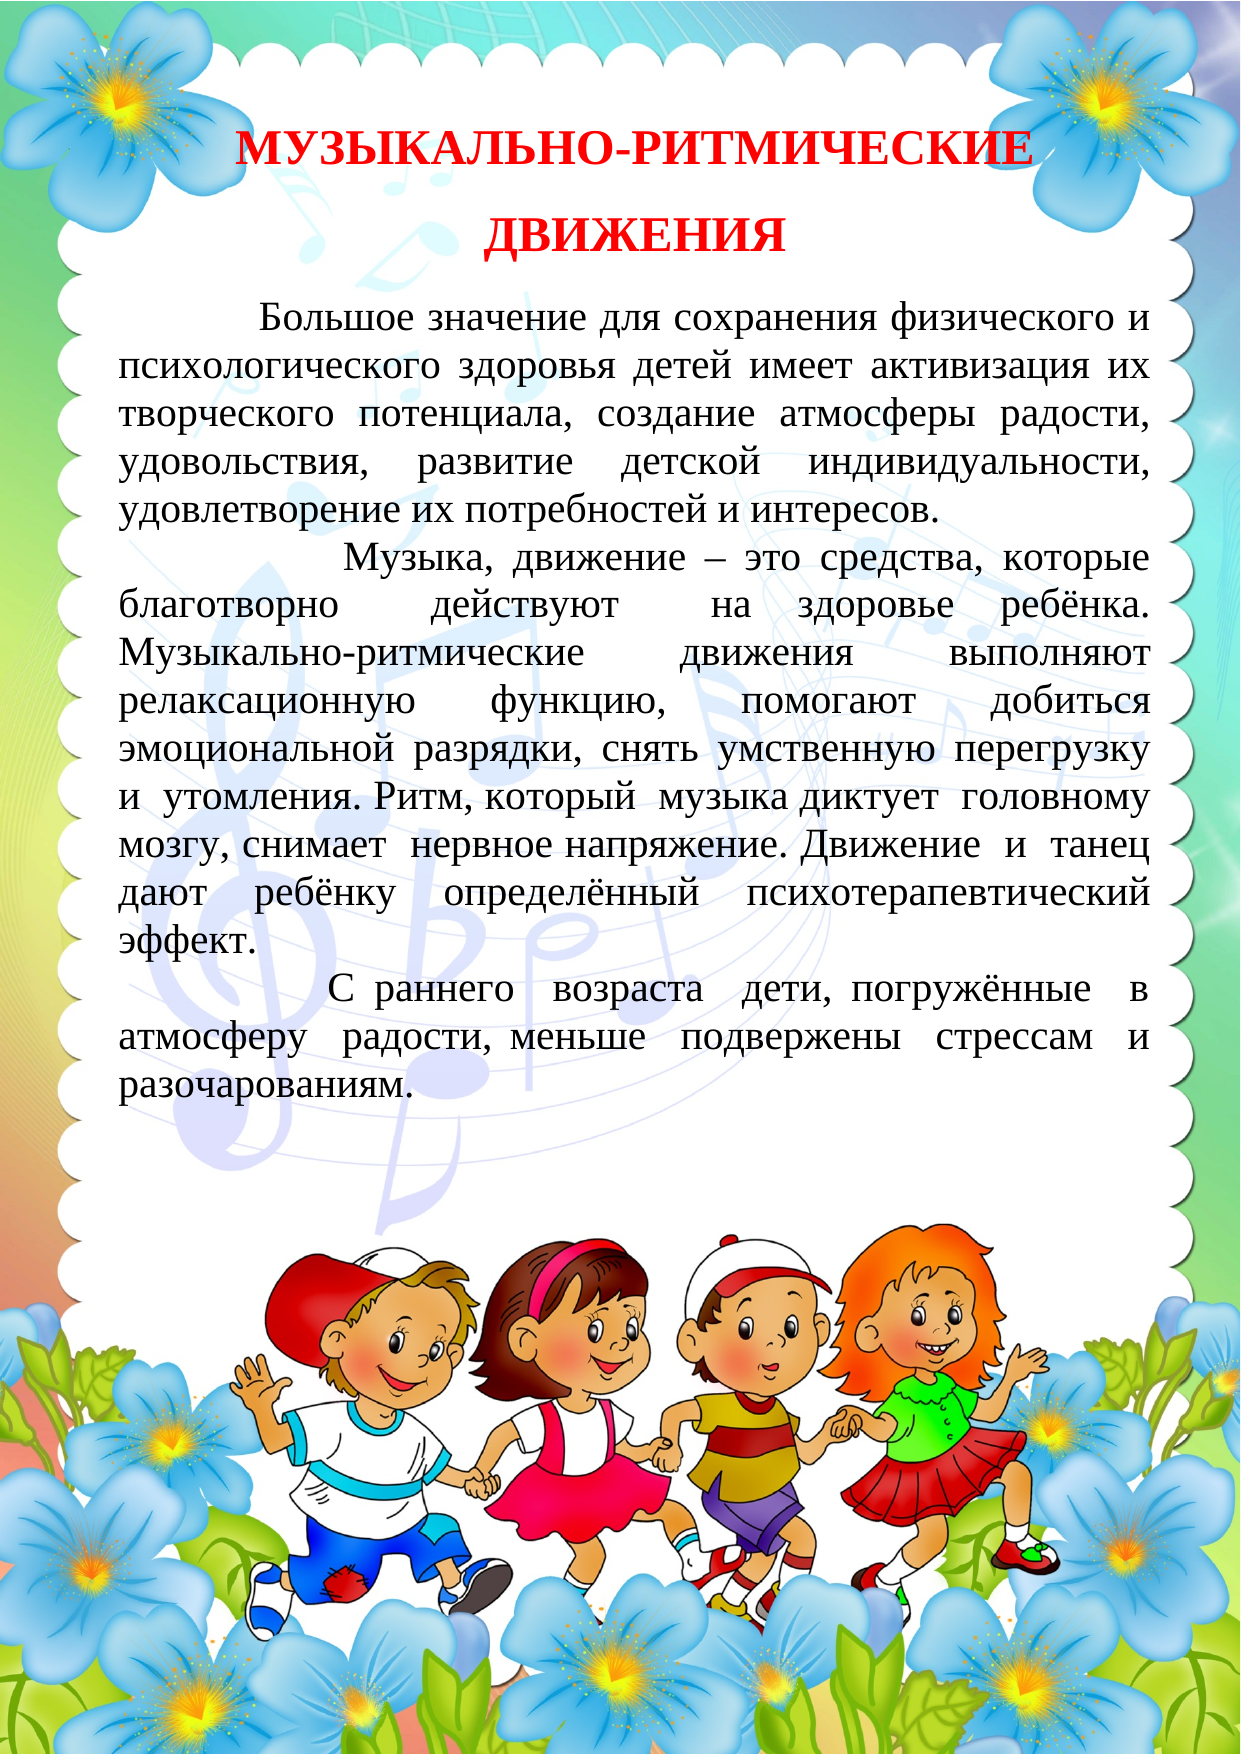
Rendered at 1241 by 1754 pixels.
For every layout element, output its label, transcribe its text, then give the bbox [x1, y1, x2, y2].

text С раннего возраста дети, погружённые в атмосферу радости, меньше подвержены стрессам и разочарованиям. [118, 962, 1152, 1106]
picture [0, 1, 1241, 1754]
text Музыка, движение – это средства, которые благотворно действуют на здоровье ребёнка. Музыкально-ритмические движения выполняют релаксационную функцию, помогают добиться эмоциональной разрядки, снять умственную перегрузку и утомления. Ритм, который музыка диктует головному мозгу, снимает нервное напряжение. Движение и танец дают ребёнку определённый психотерапевтический эффект. [118, 531, 1152, 962]
text ДВИЖЕНИЯ [118, 205, 1152, 262]
text МУЗЫКАЛЬНО-РИТМИЧЕСКИЕ [118, 118, 1152, 176]
text Большое значение для сохранения физического и психологического здоровья детей имеет активизация их творческого потенциала, создание атмосферы радости, удовольствия, развитие детской индивидуальности, удовлетворение их потребностей и интересов. [118, 291, 1152, 531]
